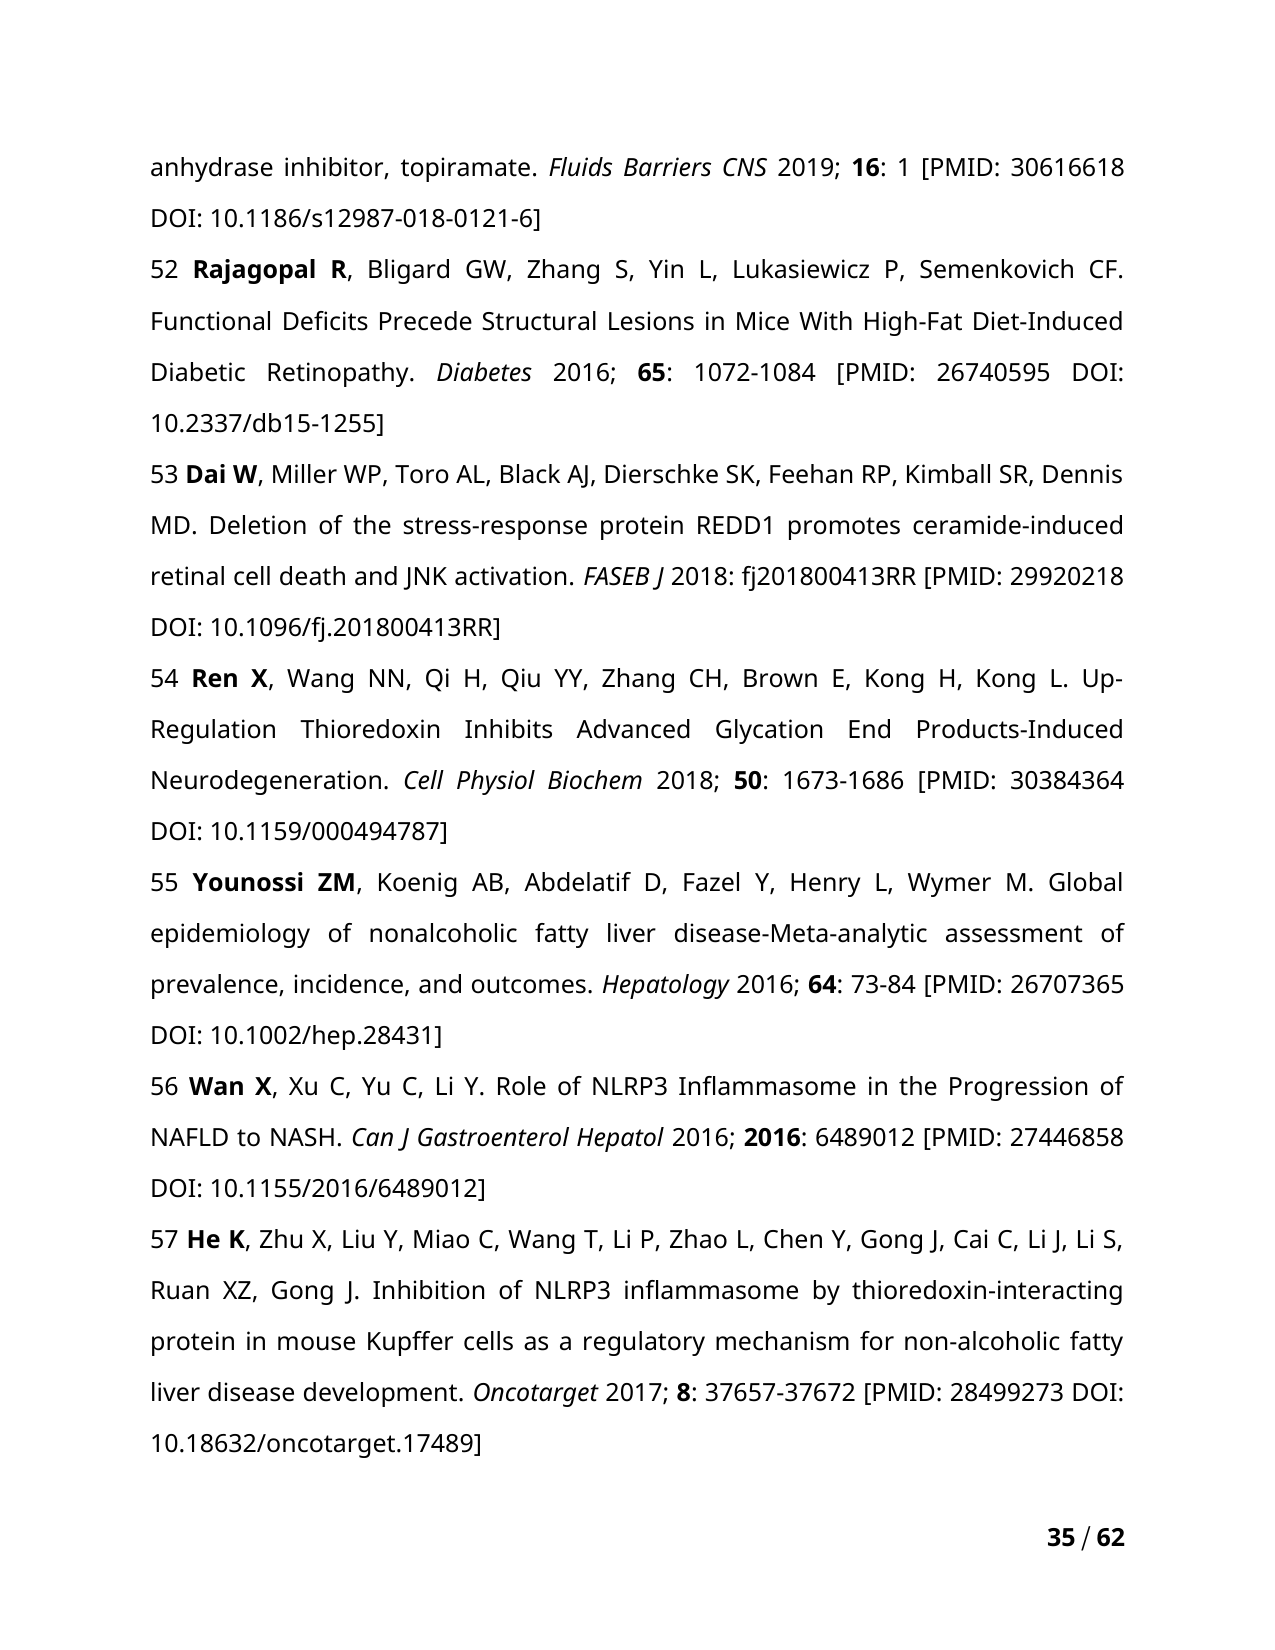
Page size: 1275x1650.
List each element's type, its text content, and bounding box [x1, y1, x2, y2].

text 55 Younossi ZM, Koenig AB, Abdelatif D, Fazel Y, Henry L, Wymer M. Global epidemiology of nonalcoholic fatty liver disease-Meta-analytic assessment of prevalence, incidence, and outcomes. Hepatology 2016; 64: 73-84 [PMID: 26707365 DOI: 10.1002/hep.28431] [150, 864, 1125, 1052]
text 52 Rajagopal R, Bligard GW, Zhang S, Yin L, Lukasiewicz P, Semenkovich CF. Functional Deficits Precede Structural Lesions in Mice With High-Fat Diet-Induced Diabetic Retinopathy. Diabetes 2016; 65: 1072-1084 [PMID: 26740595 DOI: 10.2337/db15-1255] [150, 252, 1125, 439]
text 53 Dai W, Miller WP, Toro AL, Black AJ, Dierschke SK, Feehan RP, Kimball SR, Dennis MD. Deletion of the stress-response protein REDD1 promotes ceramide-induced retinal cell death and JNK activation. FASEB J 2018: fj201800413RR [PMID: 29920218 DOI: 10.1096/fj.201800413RR] [150, 456, 1125, 643]
text 54 Ren X, Wang NN, Qi H, Qiu YY, Zhang CH, Brown E, Kong H, Kong L. Up-Regulation Thioredoxin Inhibits Advanced Glycation End Products-Induced Neurodegeneration. Cell Physiol Biochem 2018; 50: 1673-1686 [PMID: 30384364 DOI: 10.1159/000494787] [150, 660, 1125, 848]
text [150, 150, 1125, 235]
text 57 He K, Zhu X, Liu Y, Miao C, Wang T, Li P, Zhao L, Chen Y, Gong J, Cai C, Li J, Li S, Ruan XZ, Gong J. Inhibition of NLRP3 inflammasome by thioredoxin-interacting protein in mouse Kupffer cells as a regulatory mechanism for non-alcoholic fatty liver disease development. Oncotarget 2017; 8: 37657-37672 [PMID: 28499273 DOI: 10.18632/oncotarget.17489] [150, 1222, 1125, 1460]
text 56 Wan X, Xu C, Yu C, Li Y. Role of NLRP3 Inflammasome in the Progression of NAFLD to NASH. Can J Gastroenterol Hepatol 2016; 2016: 6489012 [PMID: 27446858 DOI: 10.1155/2016/6489012] [150, 1069, 1125, 1205]
